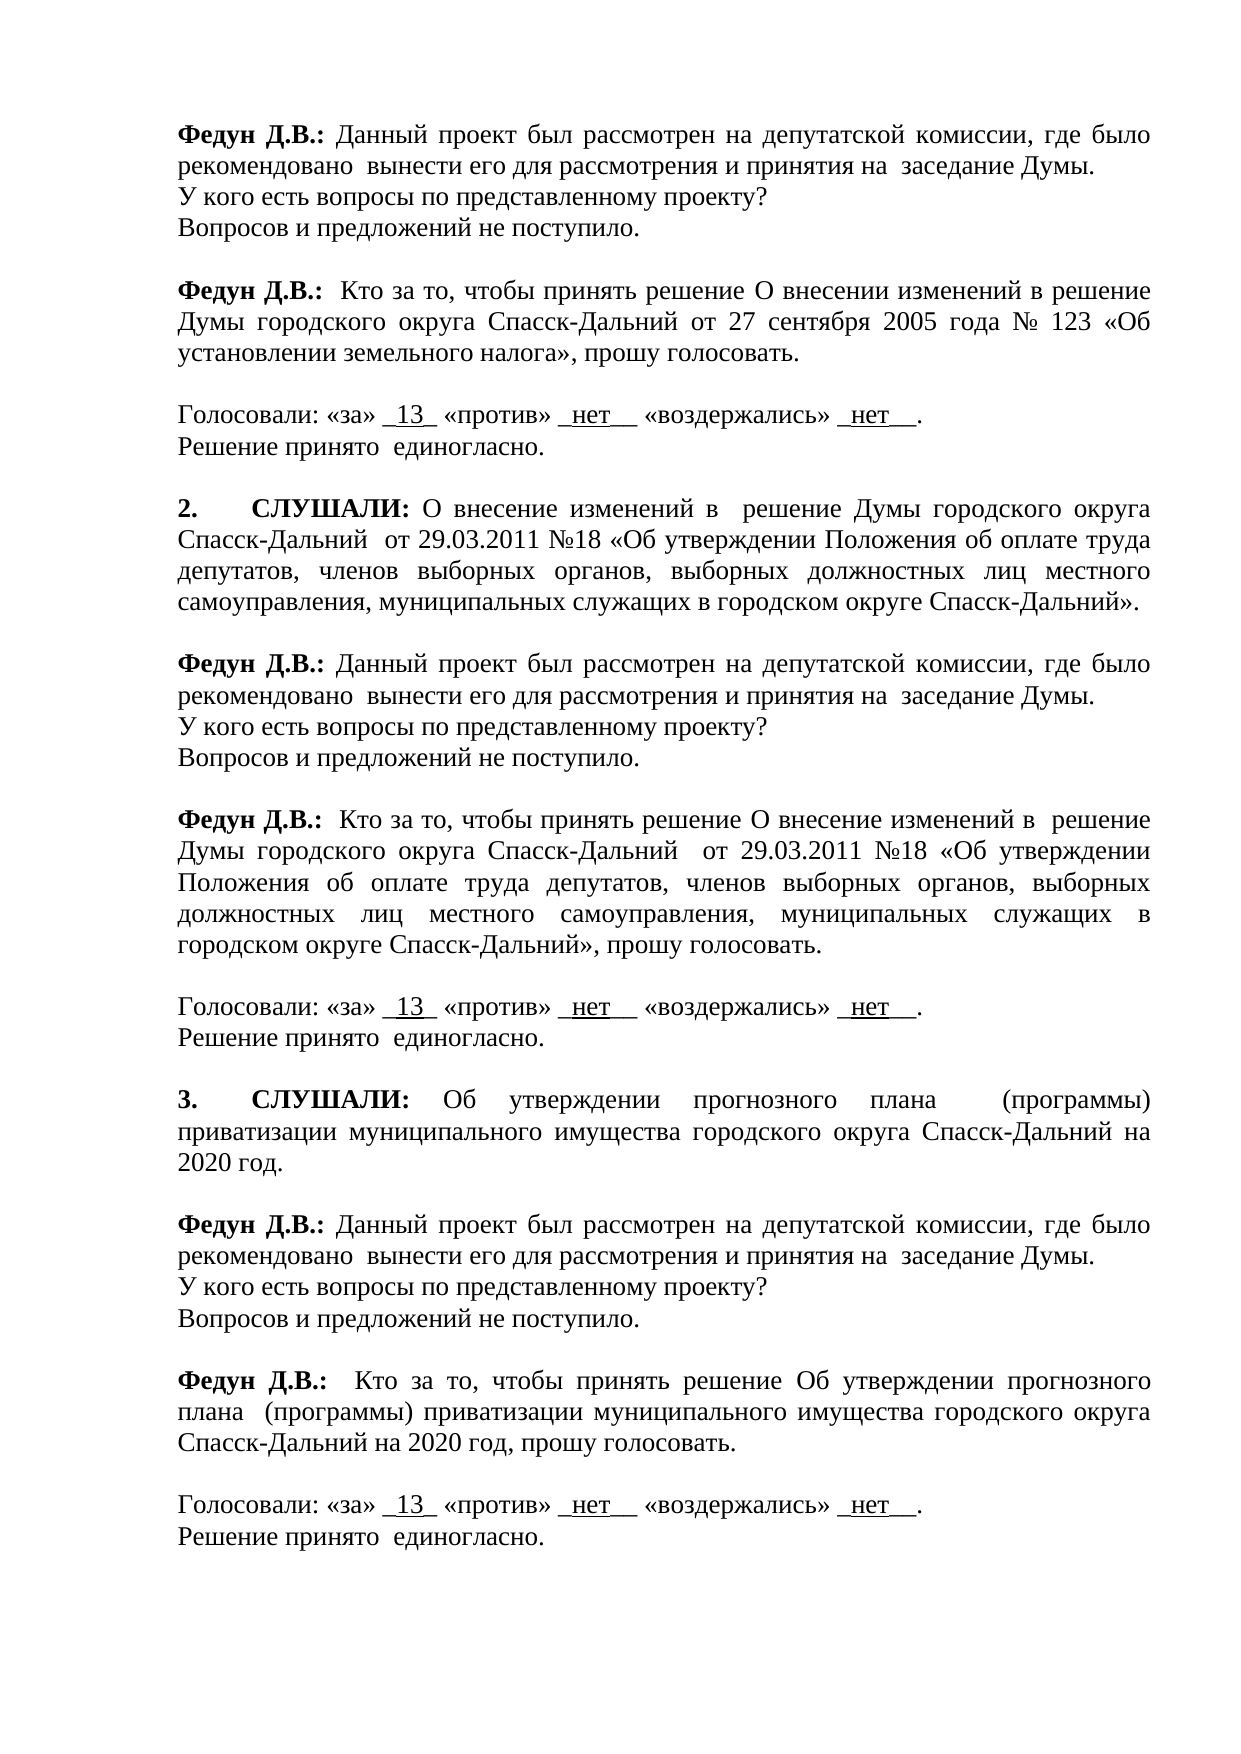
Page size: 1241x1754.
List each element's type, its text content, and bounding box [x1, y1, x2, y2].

text Решение принято единогласно. [177, 1520, 1152, 1551]
text Федун Д.В.: Кто за то, чтобы принять решение Об утверждении прогнозного плана (программы) приватизации муниципального имущества городского округа Спасск-Дальний на 2020 год, прошу голосовать. [177, 1364, 1152, 1457]
text Голосовали: «за» _13_ «против» _нет__ «воздержались» _нет__. [177, 1488, 1152, 1520]
text Федун Д.В.: Кто за то, чтобы принять решение О внесении изменений в решение Думы городского округа Спасск-Дальний от 27 сентября 2005 года № 123 «Об установлении земельного налога», прошу голосовать. [177, 274, 1152, 367]
text Федун Д.В.: Данный проект был рассмотрен на депутатской комиссии, где было рекомендовано вынести его для рассмотрения и принятия на заседание Думы. [177, 118, 1152, 180]
text Голосовали: «за» _13_ «против» _нет__ «воздержались» _нет__. [177, 398, 1152, 429]
text Вопросов и предложений не поступило. [177, 212, 1152, 243]
text Решение принято единогласно. [177, 1021, 1152, 1052]
text Голосовали: «за» _13_ «против» _нет__ «воздержались» _нет__. [177, 990, 1152, 1021]
text Вопросов и предложений не поступило. [177, 741, 1152, 772]
text Решение принято единогласно. [177, 429, 1152, 461]
text Федун Д.В.: Данный проект был рассмотрен на депутатской комиссии, где было рекомендовано вынести его для рассмотрения и принятия на заседание Думы. [177, 648, 1152, 710]
text У кого есть вопросы по представленному проекту? [177, 1271, 1152, 1302]
text Федун Д.В.: Данный проект был рассмотрен на депутатской комиссии, где было рекомендовано вынести его для рассмотрения и принятия на заседание Думы. [177, 1208, 1152, 1271]
text У кого есть вопросы по представленному проекту? [177, 180, 1152, 212]
text 2. СЛУШАЛИ: О внесение изменений в решение Думы городского округа Спасск-Дальний от 29.03.2011 №18 «Об утверждении Положения об оплате труда депутатов, членов выборных органов, выборных должностных лиц местного самоуправления, муниципальных служащих в городском округе Спасск-Дальний». [177, 492, 1152, 616]
text У кого есть вопросы по представленному проекту? [177, 710, 1152, 741]
text Федун Д.В.: Кто за то, чтобы принять решение О внесение изменений в решение Думы городского округа Спасск-Дальний от 29.03.2011 №18 «Об утверждении Положения об оплате труда депутатов, членов выборных органов, выборных должностных лиц местного самоуправления, муниципальных служащих в городском округе Спасск-Дальний», прошу голосовать. [177, 803, 1152, 959]
text Вопросов и предложений не поступило. [177, 1302, 1152, 1333]
text 3. СЛУШАЛИ: Об утверждении прогнозного плана (программы) приватизации муниципального имущества городского округа Спасск-Дальний на 2020 год. [177, 1084, 1152, 1177]
